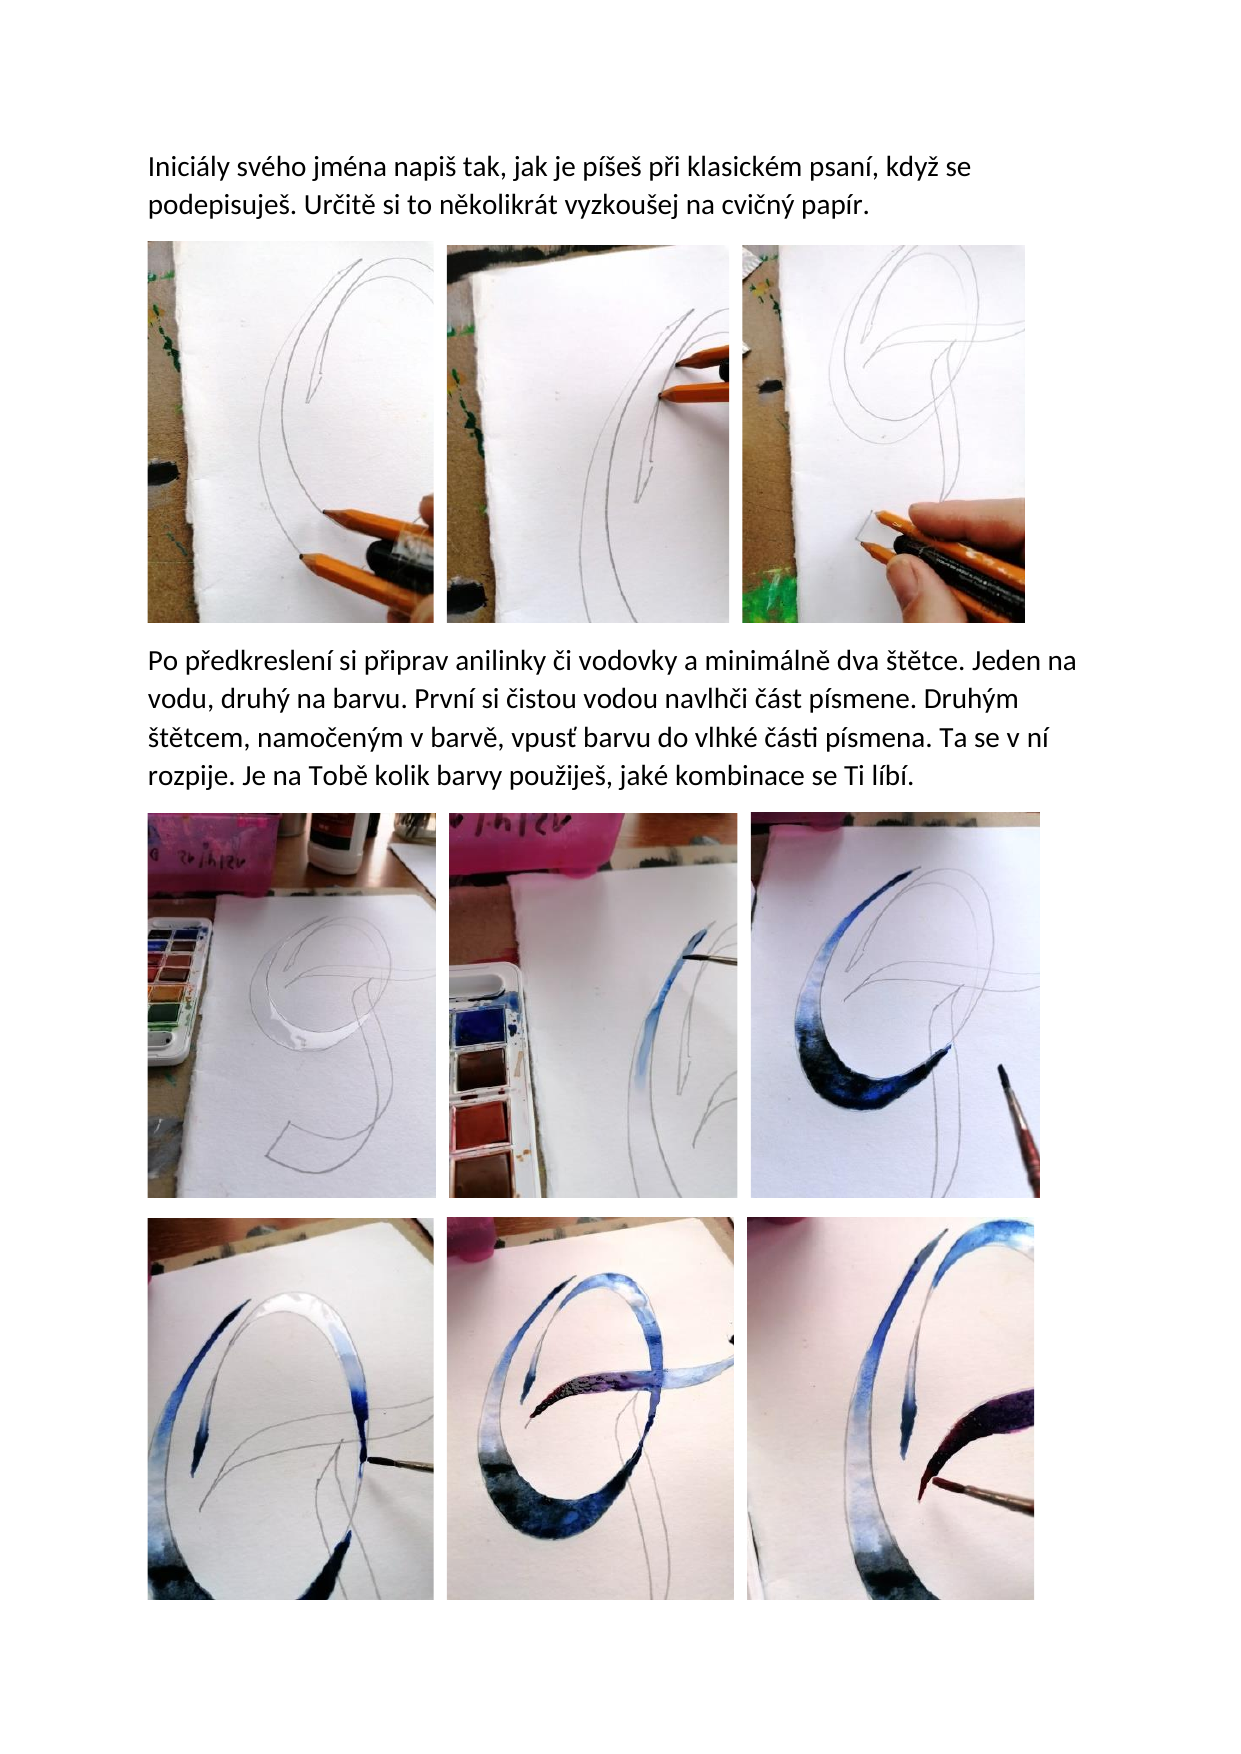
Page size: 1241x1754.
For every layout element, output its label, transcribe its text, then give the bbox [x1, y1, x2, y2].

text Iniciály svého jména napiš tak, jak je píšeš při klasickém psaní, když se podepisuješ. Určitě si to několikrát vyzkoušej na cvičný papír. [148, 148, 1093, 222]
picture [147, 813, 436, 1198]
picture [446, 1217, 734, 1600]
picture [449, 813, 738, 1198]
picture [446, 245, 730, 623]
picture [147, 241, 434, 623]
picture [147, 1218, 434, 1600]
text Po předkreslení si připrav anilinky či vodovky a minimálně dva štětce. Jeden na vodu, druhý na barvu. První si čistou vodou navlhči část písmene. Druhým štětcem, namočeným v barvě, vpusť barvu do vlhké části písmena. Ta se v ní rozpije. Je na Tobě kolik barvy použiješ, jaké kombinace se Ti líbí. [148, 642, 1093, 793]
picture [742, 245, 1025, 623]
picture [747, 1217, 1035, 1600]
picture [750, 812, 1040, 1198]
